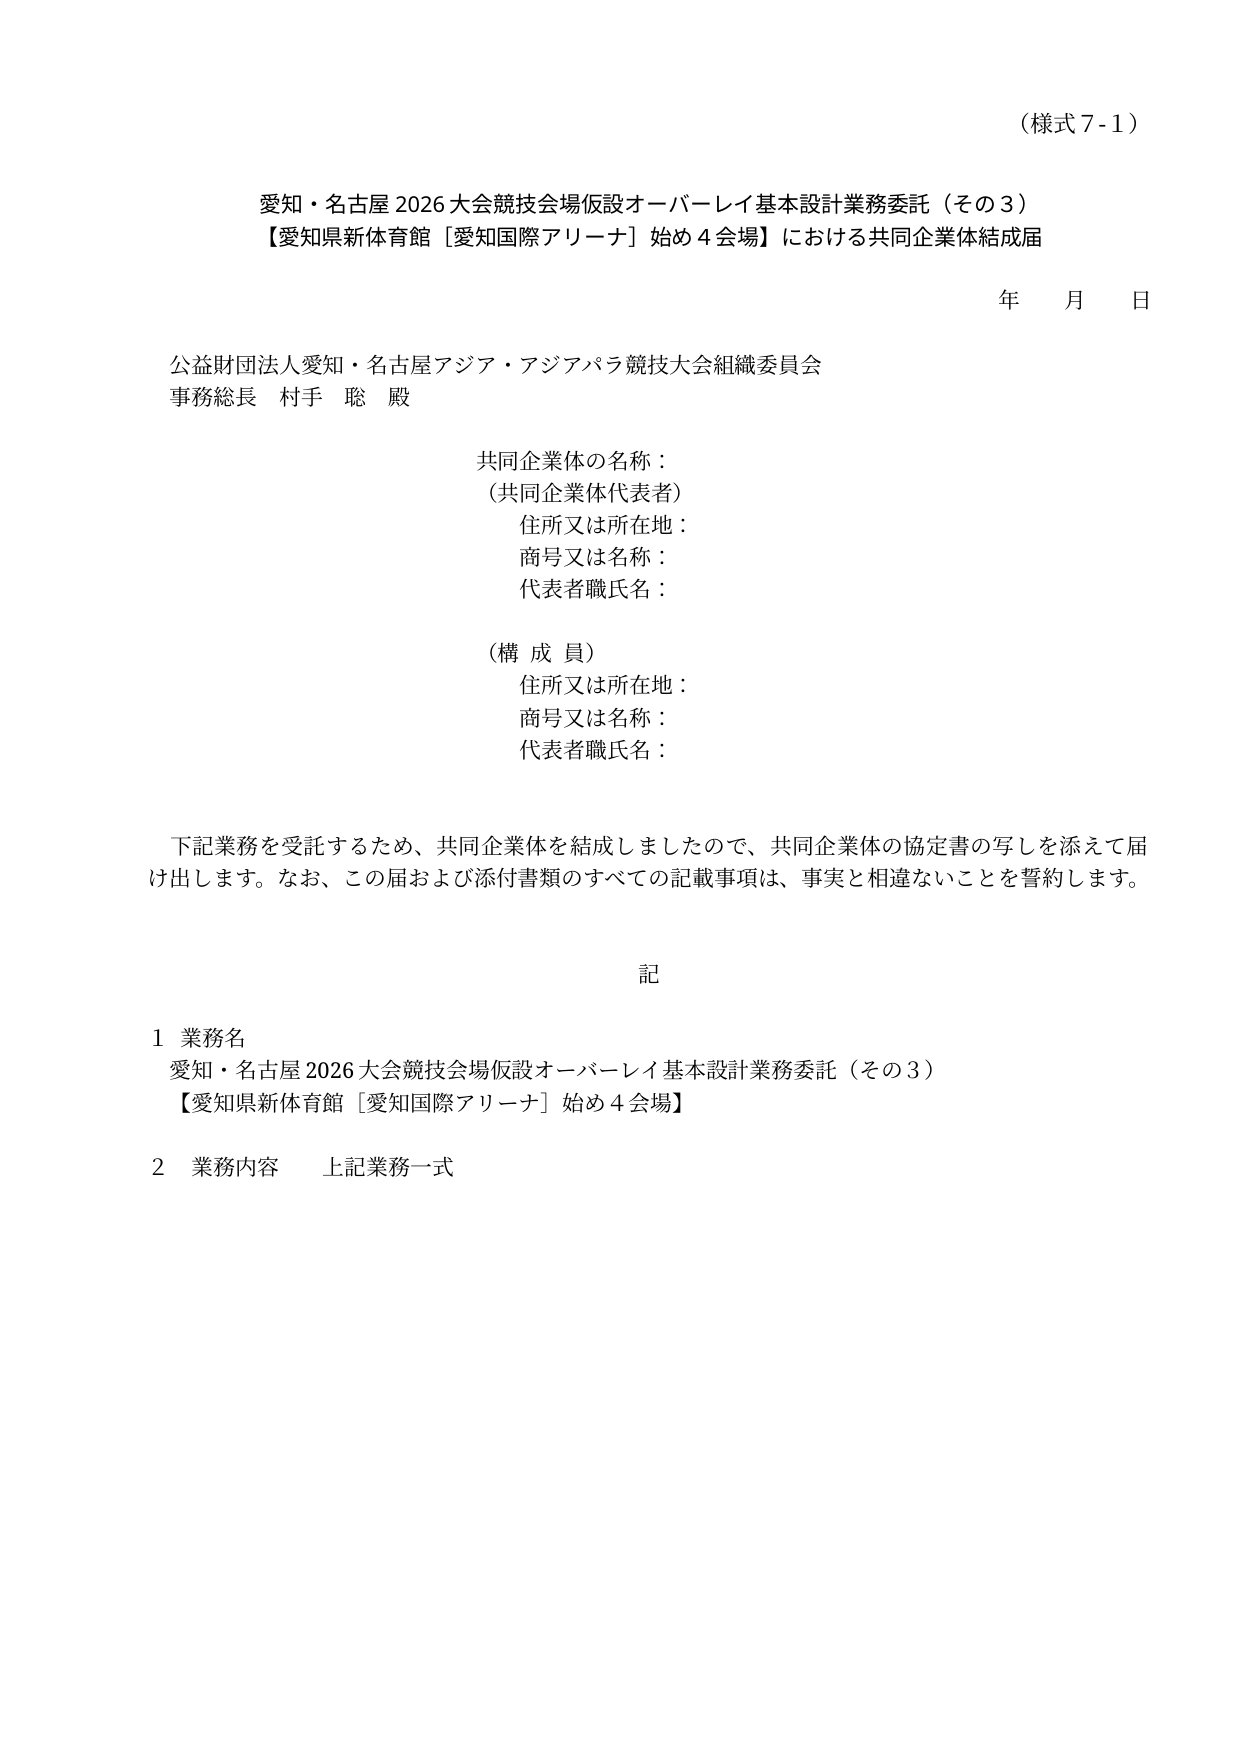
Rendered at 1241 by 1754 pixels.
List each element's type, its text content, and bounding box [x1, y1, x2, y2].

text 代表者職氏名： [148, 572, 1052, 604]
text 商号又は名称： [148, 701, 1052, 733]
text 事務総長 村手 聡 殿 [148, 380, 1152, 412]
text 【愛知県新体育館［愛知国際アリーナ］始め４会場】 [148, 1086, 1152, 1118]
text 年 月 日 [148, 283, 1152, 316]
text 記 [148, 957, 1152, 989]
text 【愛知県新体育館［愛知国際アリーナ］始め４会場】における共同企業体結成届 [148, 219, 1152, 251]
text 愛知・名古屋2026大会競技会場仮設オーバーレイ基本設計業務委託（その３） [148, 1053, 1152, 1086]
text 下記業務を受託するため、共同企業体を結成しましたので、共同企業体の協定書の写しを添えて届け出します。なお、この届および添付書類のすべての記載事項は、事実と相違ないことを誓約します。 [148, 829, 1152, 893]
text （共同企業体代表者） [148, 476, 1052, 508]
text 愛知・名古屋2026大会競技会場仮設オーバーレイ基本設計業務委託（その３） [148, 187, 1152, 219]
text 公益財団法人愛知・名古屋アジア・アジアパラ競技大会組織委員会 [148, 348, 1152, 380]
text 住所又は所在地： [148, 508, 1052, 540]
text 代表者職氏名： [148, 733, 1052, 765]
text 商号又は名称： [148, 540, 1052, 572]
text 住所又は所在地： [148, 668, 1052, 701]
text １ 業務名 [148, 1021, 1152, 1053]
text （様式７-１） [148, 91, 1152, 155]
text （構 成 員） [148, 636, 1052, 668]
text 共同企業体の名称： [148, 444, 1067, 476]
text ２ 業務内容 上記業務一式 [148, 1150, 1152, 1182]
